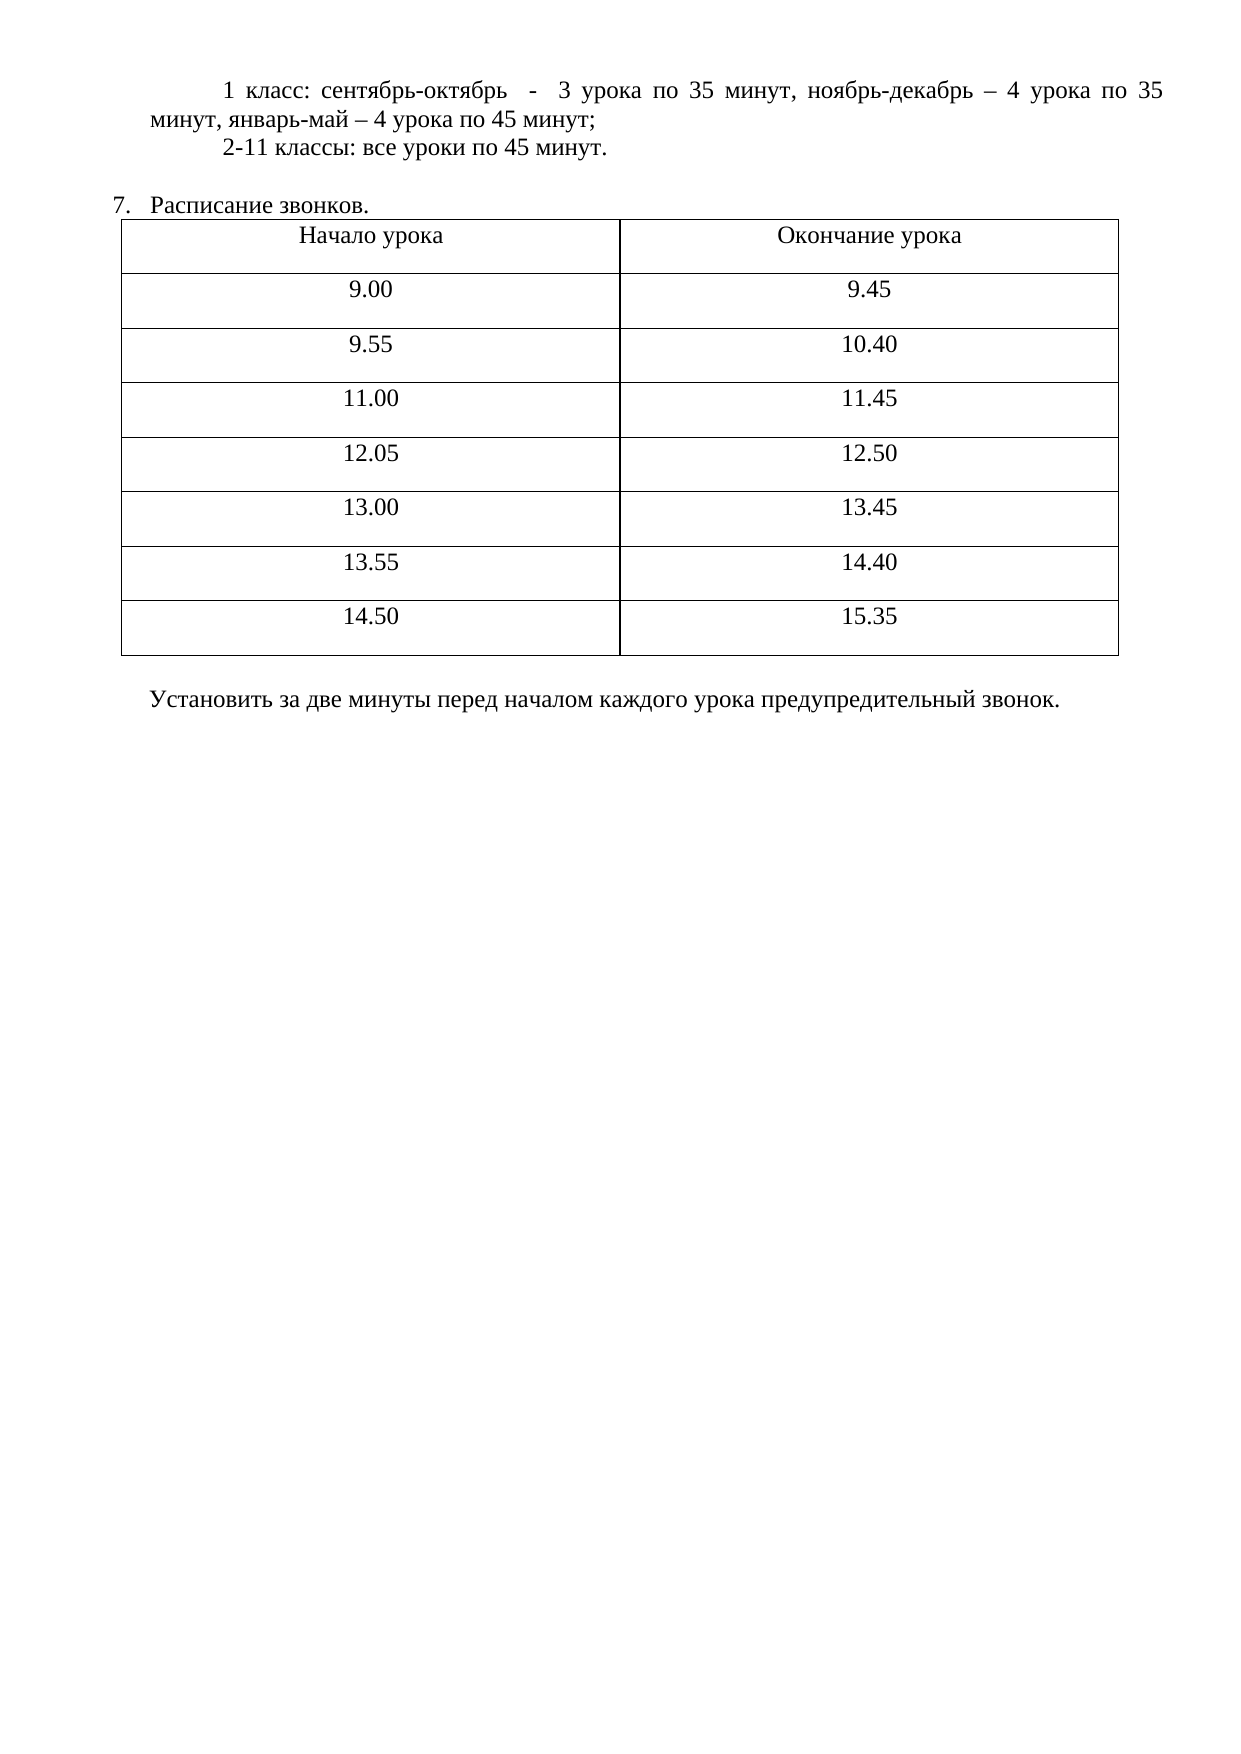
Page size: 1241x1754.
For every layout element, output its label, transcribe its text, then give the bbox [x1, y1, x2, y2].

table_header Окончание урока [621, 220, 1118, 273]
list 2-11 классы: все уроки по 45 минут. [150, 132, 1165, 161]
text Установить за две минуты перед началом каждого урока предупредительный звонок. [149, 684, 1165, 713]
list Расписание звонков. [112, 190, 1165, 219]
table_cell 13.55 [122, 547, 619, 600]
table_cell 14.40 [621, 547, 1118, 600]
list 1 класс: сентябрь-октябрь - 3 урока по 35 минут, ноябрь-декабрь – 4 урока по 35 минут, январь-май – 4 урока по 45 минут; [150, 75, 1165, 132]
table_cell 13.00 [122, 492, 619, 546]
table_cell 10.40 [621, 329, 1118, 382]
table_cell 13.45 [621, 492, 1118, 546]
table_cell 9.45 [621, 274, 1118, 328]
table_cell 12.05 [122, 438, 619, 491]
table_cell 12.50 [621, 438, 1118, 491]
table_cell 14.50 [122, 601, 619, 654]
table_cell 11.00 [122, 383, 619, 437]
table_cell 15.35 [621, 601, 1118, 654]
table_header Начало урока [122, 220, 619, 273]
table_cell 11.45 [621, 383, 1118, 437]
table_cell 9.00 [122, 274, 619, 328]
table_cell 9.55 [122, 329, 619, 382]
